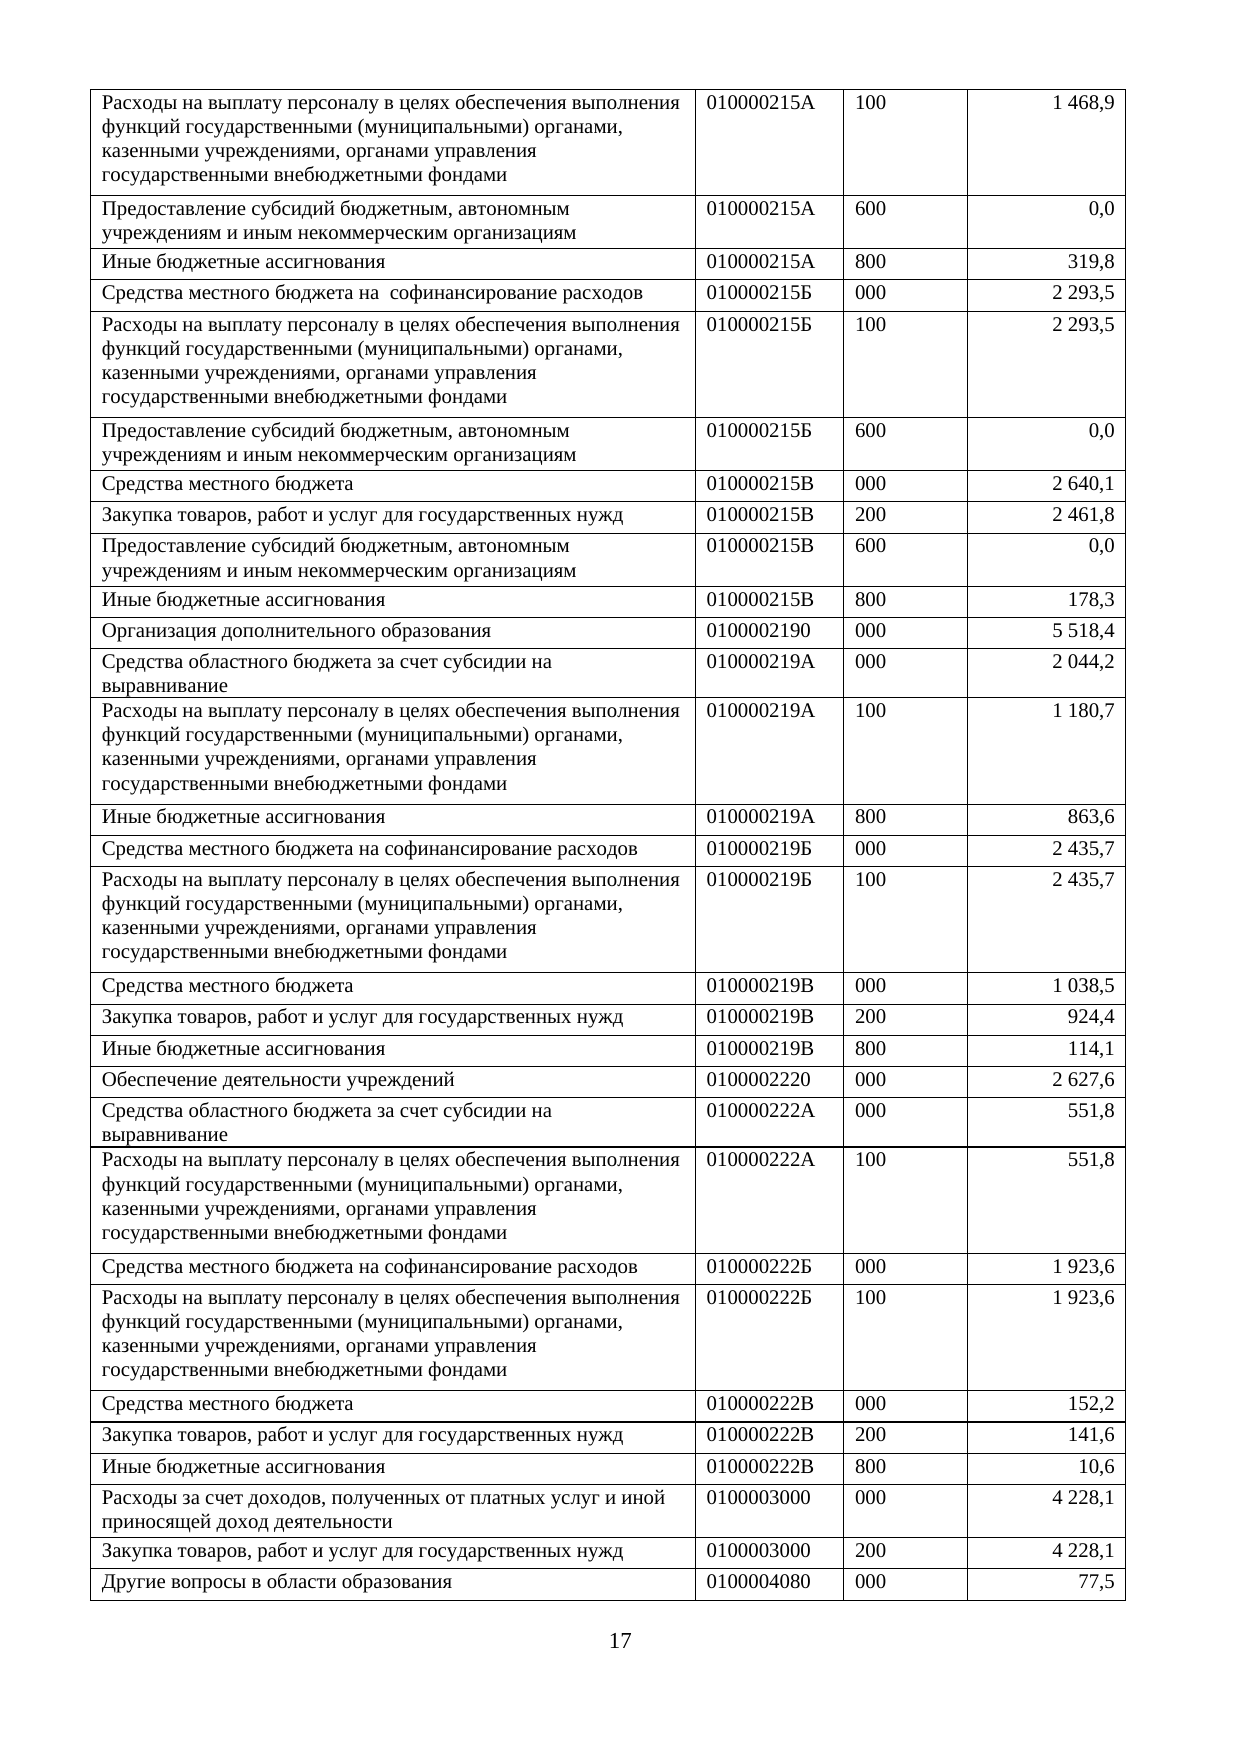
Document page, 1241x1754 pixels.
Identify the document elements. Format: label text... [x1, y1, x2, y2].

table_cell 1 923,6 [968, 1285, 1125, 1390]
table_cell 0100004080 [696, 1569, 843, 1599]
table_cell 100 [844, 1148, 967, 1253]
table_cell 000 [844, 1569, 967, 1599]
table_cell 100 [844, 867, 967, 972]
table_cell 000 [844, 471, 967, 501]
table_cell 200 [844, 1005, 967, 1035]
table_cell Средства местного бюджета [91, 471, 695, 501]
table_cell 0,0 [968, 196, 1125, 248]
table_cell 600 [844, 196, 967, 248]
table_cell 2 435,7 [968, 867, 1125, 972]
table_cell 77,5 [968, 1569, 1125, 1599]
table_cell 600 [844, 534, 967, 586]
table_cell 0100003000 [696, 1485, 843, 1537]
table_cell 010000215А [696, 196, 843, 248]
table_cell 010000219В [696, 1036, 843, 1066]
table_cell 000 [844, 836, 967, 866]
table_cell 10,6 [968, 1454, 1125, 1484]
table_cell 000 [844, 1067, 967, 1097]
table_cell Закупка товаров, работ и услуг для государственных нужд [91, 1423, 695, 1453]
table_cell Обеспечение деятельности учреждений [91, 1067, 695, 1097]
table_cell 010000219А [696, 649, 843, 697]
table_cell 100 [844, 1285, 967, 1390]
table_cell 200 [844, 1538, 967, 1568]
table_cell 800 [844, 1454, 967, 1484]
table_cell 000 [844, 1254, 967, 1284]
table_cell 600 [844, 418, 967, 470]
table_cell 2 293,5 [968, 280, 1125, 311]
table_cell 5 518,4 [968, 618, 1125, 648]
table_cell 010000219Б [696, 836, 843, 866]
table_cell 178,3 [968, 587, 1125, 617]
table_cell 010000222А [696, 1098, 843, 1146]
table_cell Средства областного бюджета за счет субсидии на выравнивание [91, 1098, 695, 1146]
table_cell 200 [844, 502, 967, 532]
table_cell Иные бюджетные ассигнования [91, 805, 695, 835]
table_cell 4 228,1 [968, 1538, 1125, 1568]
table_cell 2 627,6 [968, 1067, 1125, 1097]
table_cell 2 293,5 [968, 312, 1125, 417]
table_cell Закупка товаров, работ и услуг для государственных нужд [91, 502, 695, 532]
table_cell 010000215А [696, 90, 843, 195]
table_cell 0100003000 [696, 1538, 843, 1568]
table_cell 800 [844, 1036, 967, 1066]
table_cell Средства местного бюджета на софинансирование расходов [91, 836, 695, 866]
table_cell 010000215Б [696, 418, 843, 470]
table_cell Иные бюджетные ассигнования [91, 587, 695, 617]
table_cell 551,8 [968, 1148, 1125, 1253]
table_cell 100 [844, 90, 967, 195]
table_cell 010000222А [696, 1148, 843, 1253]
table_cell 800 [844, 805, 967, 835]
table_cell 0,0 [968, 534, 1125, 586]
table_cell 010000215В [696, 587, 843, 617]
table_cell 100 [844, 698, 967, 803]
table_cell Средства областного бюджета за счет субсидии на выравнивание [91, 649, 695, 697]
table_cell 2 435,7 [968, 836, 1125, 866]
table_cell 114,1 [968, 1036, 1125, 1066]
table_cell 010000215В [696, 471, 843, 501]
table_cell Закупка товаров, работ и услуг для государственных нужд [91, 1538, 695, 1568]
table_cell Закупка товаров, работ и услуг для государственных нужд [91, 1005, 695, 1035]
table_cell 010000222В [696, 1391, 843, 1421]
table_cell 010000219В [696, 973, 843, 1003]
table_cell 863,6 [968, 805, 1125, 835]
table_cell Предоставление субсидий бюджетным, автономным учреждениям и иным некоммерческим организациям [91, 418, 695, 470]
table_cell 1 923,6 [968, 1254, 1125, 1284]
table_cell 1 180,7 [968, 698, 1125, 803]
table_cell 551,8 [968, 1098, 1125, 1146]
table_cell 200 [844, 1423, 967, 1453]
table_cell Средства местного бюджета [91, 1391, 695, 1421]
table_cell 0100002190 [696, 618, 843, 648]
table_cell 010000222Б [696, 1254, 843, 1284]
table_cell 010000215В [696, 534, 843, 586]
table_cell Средства местного бюджета на софинансирование расходов [91, 280, 695, 311]
table_cell 100 [844, 312, 967, 417]
table_cell 010000215Б [696, 312, 843, 417]
table_cell 141,6 [968, 1423, 1125, 1453]
table_cell Средства местного бюджета на софинансирование расходов [91, 1254, 695, 1284]
table_cell 010000219Б [696, 867, 843, 972]
table_cell 000 [844, 1098, 967, 1146]
table_cell 4 228,1 [968, 1485, 1125, 1537]
table_cell 152,2 [968, 1391, 1125, 1421]
table_cell Иные бюджетные ассигнования [91, 1454, 695, 1484]
table_cell 800 [844, 587, 967, 617]
table_cell Предоставление субсидий бюджетным, автономным учреждениям и иным некоммерческим организациям [91, 534, 695, 586]
table_cell Расходы за счет доходов, полученных от платных услуг и иной приносящей доход деятельности [91, 1485, 695, 1537]
table_cell 010000219А [696, 698, 843, 803]
table_cell Средства местного бюджета [91, 973, 695, 1003]
table_cell Иные бюджетные ассигнования [91, 249, 695, 279]
table_cell 010000222В [696, 1454, 843, 1484]
table_cell 010000215Б [696, 280, 843, 311]
table_cell 1 038,5 [968, 973, 1125, 1003]
table_cell 000 [844, 1485, 967, 1537]
table_cell 1 468,9 [968, 90, 1125, 195]
table_cell 2 461,8 [968, 502, 1125, 532]
table_cell 2 640,1 [968, 471, 1125, 501]
table_cell 010000219А [696, 805, 843, 835]
table_cell 000 [844, 280, 967, 311]
table_cell 000 [844, 618, 967, 648]
table_cell 800 [844, 249, 967, 279]
table_cell Другие вопросы в области образования [91, 1569, 695, 1599]
table_cell Предоставление субсидий бюджетным, автономным учреждениям и иным некоммерческим организациям [91, 196, 695, 248]
table_cell 2 044,2 [968, 649, 1125, 697]
table_cell 010000222Б [696, 1285, 843, 1390]
table_cell 000 [844, 649, 967, 697]
table_cell 010000215А [696, 249, 843, 279]
table_cell 319,8 [968, 249, 1125, 279]
table_cell 010000222В [696, 1423, 843, 1453]
table_cell Организация дополнительного образования [91, 618, 695, 648]
table_cell 0,0 [968, 418, 1125, 470]
table_cell 0100002220 [696, 1067, 843, 1097]
table_cell 000 [844, 973, 967, 1003]
table_cell 000 [844, 1391, 967, 1421]
table_cell 010000215В [696, 502, 843, 532]
table_cell Иные бюджетные ассигнования [91, 1036, 695, 1066]
table_cell 010000219В [696, 1005, 843, 1035]
table_cell 924,4 [968, 1005, 1125, 1035]
